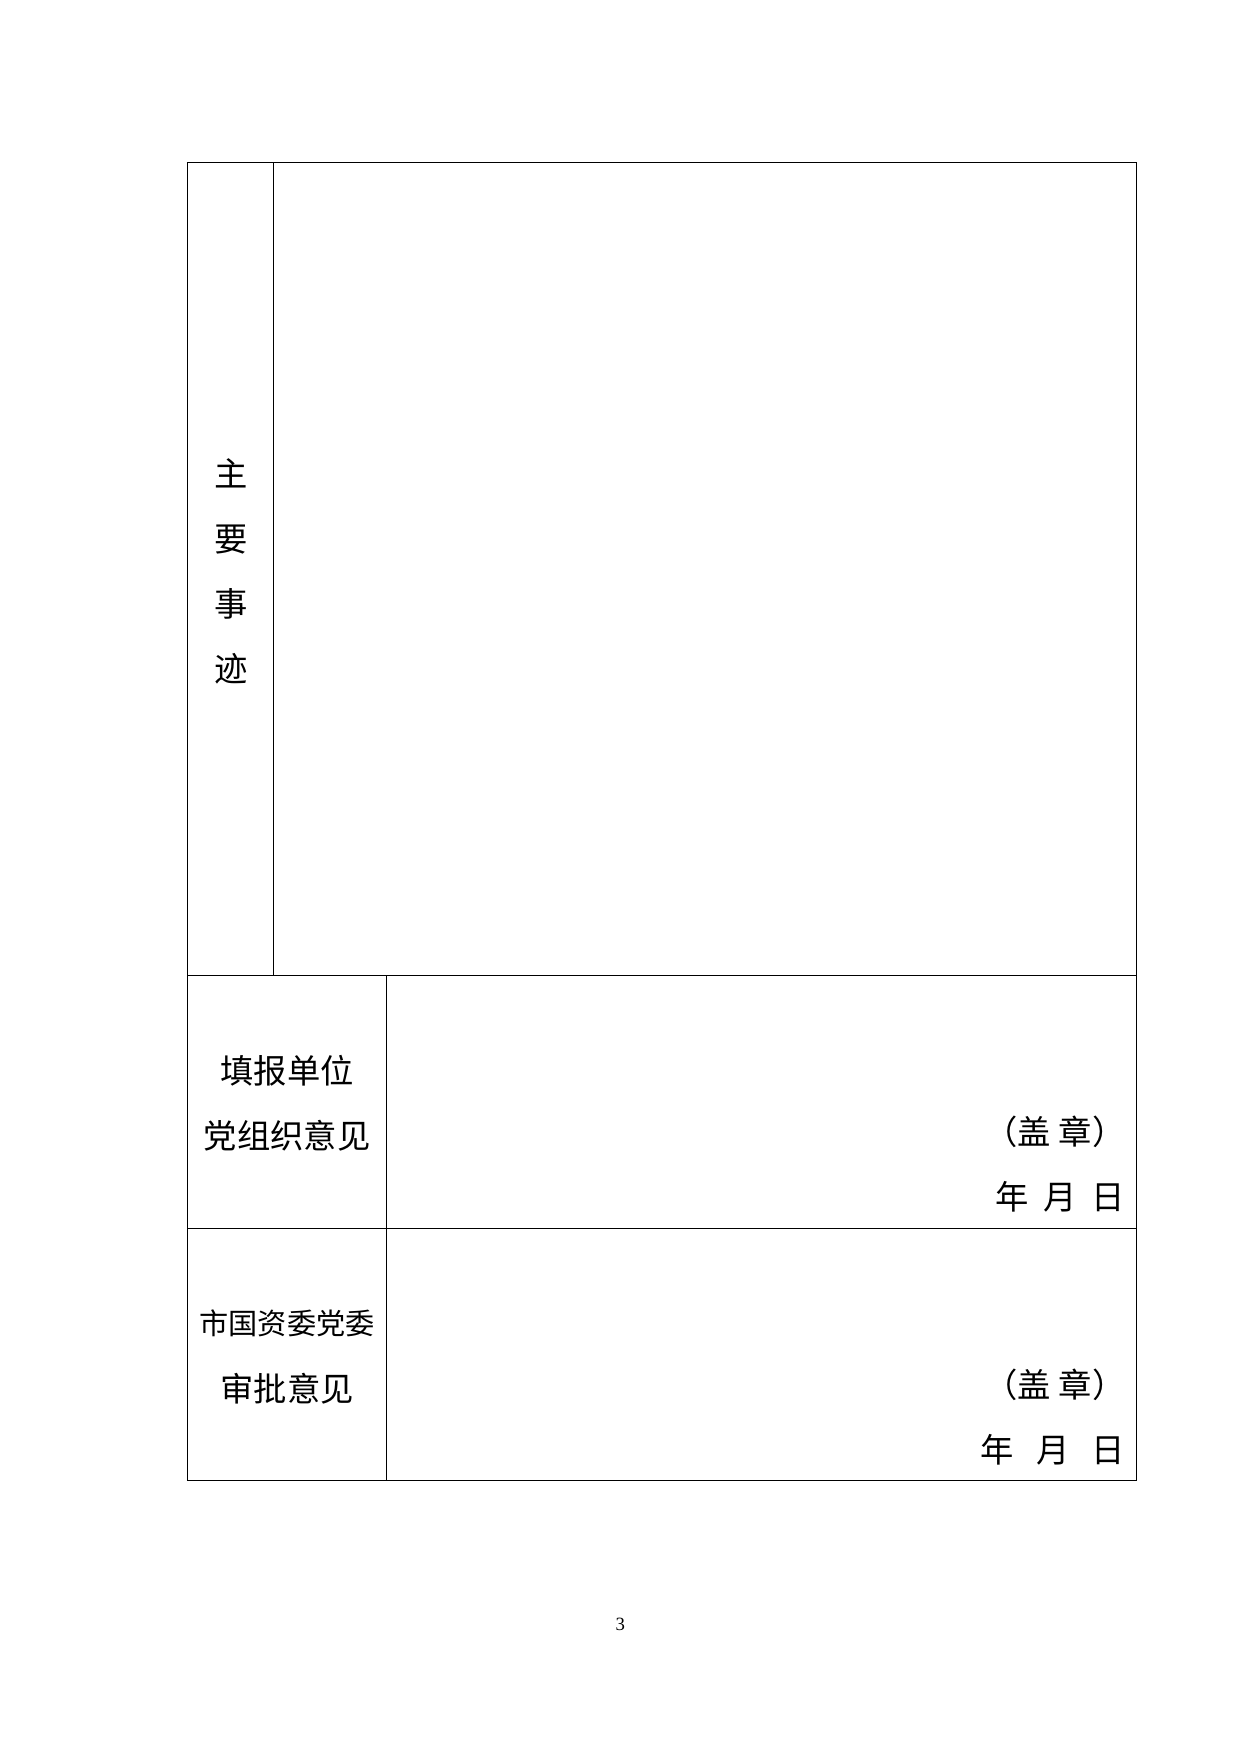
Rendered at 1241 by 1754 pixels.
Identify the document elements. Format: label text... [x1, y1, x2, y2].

table_cell 填报单位 党组织意见 [188, 976, 386, 1228]
table_cell 市国资委党委 审批意见 [188, 1229, 386, 1480]
table_header [274, 163, 1136, 975]
table_cell （盖 章） 年 月 日 [387, 976, 1136, 1228]
table_cell （盖 章） 年 月 日 [387, 1229, 1136, 1480]
table_header 主要事迹 [188, 163, 273, 975]
